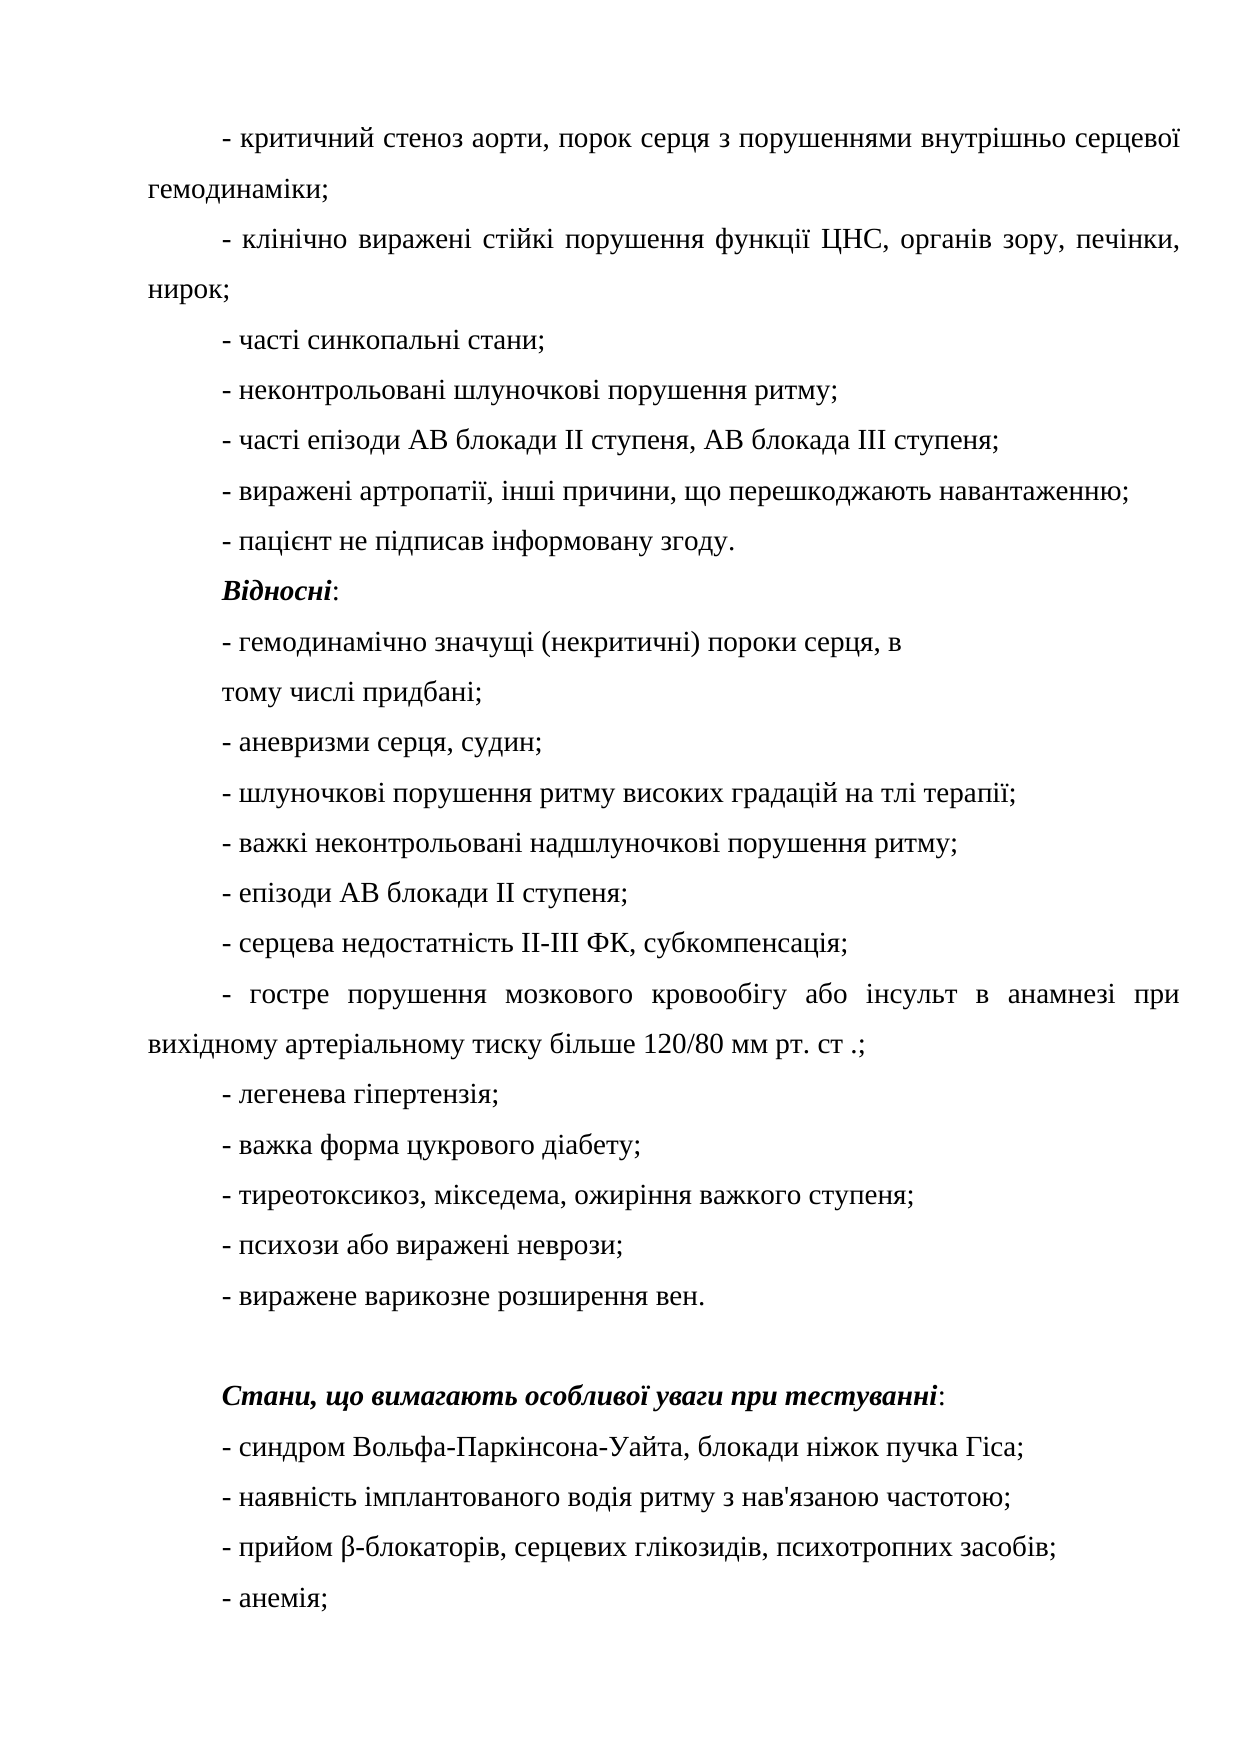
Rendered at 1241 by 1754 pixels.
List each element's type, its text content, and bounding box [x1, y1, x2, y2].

list - серцева недостатність II-III ФК, субкомпенсація; [148, 926, 1181, 959]
list Відносні: [148, 573, 1181, 607]
list - часті синкопальні стани; [148, 322, 1181, 355]
list - клінічно виражені стійкі порушення функції ЦНС, органів зору, печінки, нирок; [148, 221, 1181, 305]
list Стани, що вимагають особливої уваги при тестуванні: [148, 1378, 1181, 1412]
list - гемодинамічно значущі (некритичні) пороки серця, в [148, 624, 1181, 657]
list - важкі неконтрольовані надшлуночкові порушення ритму; [148, 825, 1181, 858]
list - пацієнт не підписав інформовану згоду. [148, 523, 1181, 557]
list - прийом β-блокаторів, серцевих глікозидів, психотропних засобів; [148, 1529, 1181, 1563]
list - психози або виражені неврози; [148, 1227, 1181, 1261]
list - виражені артропатії, інші причини, що перешкоджають навантаженню; [148, 473, 1181, 506]
list - гостре порушення мозкового кровообігу або інсульт в анамнезі при вихідному артеріальному тиску більше 120/80 мм рт. ст .; [148, 976, 1181, 1060]
list - виражене варикозне розширення вен. [148, 1278, 1181, 1311]
list тому числі придбані; [148, 674, 1181, 708]
list - шлуночкові порушення ритму високих градацій на тлі терапії; [148, 775, 1181, 808]
list - синдром Вольфа-Паркінсона-Уайта, блокади ніжок пучка Гіса; [148, 1429, 1181, 1462]
list - аневризми серця, судин; [148, 724, 1181, 758]
list - наявність імплантованого водія ритму з нав'язаною частотою; [148, 1479, 1181, 1513]
list - анемія; [148, 1580, 1181, 1613]
list - неконтрольовані шлуночкові порушення ритму; [148, 372, 1181, 406]
list - критичний стеноз аорти, порок серця з порушеннями внутрішньо серцевої гемодинаміки; [148, 121, 1181, 204]
list - тиреотоксикоз, мікседема, ожиріння важкого ступеня; [148, 1177, 1181, 1211]
list - часті епізоди АВ блокади II ступеня, АВ блокада III ступеня; [148, 422, 1181, 456]
list - епізоди АВ блокади II ступеня; [148, 875, 1181, 909]
list - важка форма цукрового діабету; [148, 1127, 1181, 1160]
list - легенева гіпертензія; [148, 1077, 1181, 1110]
